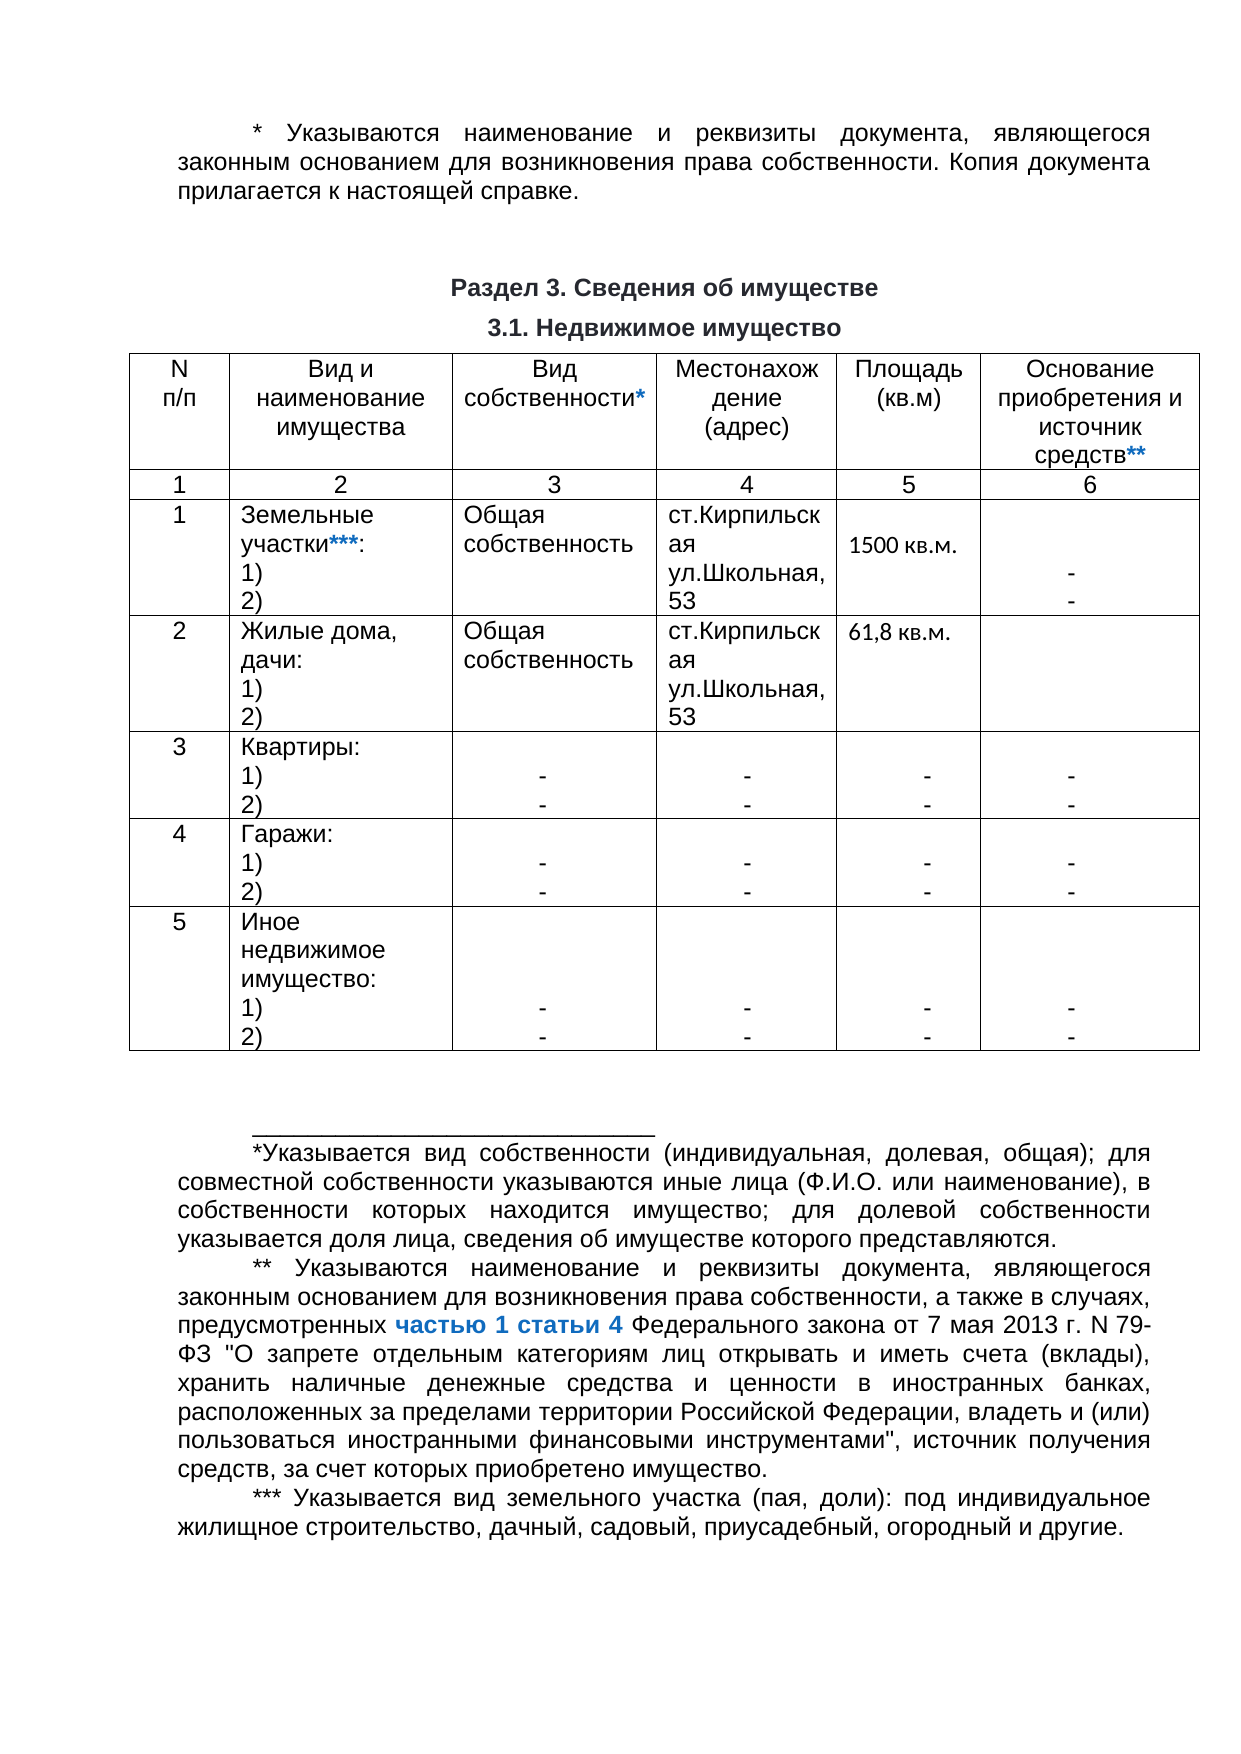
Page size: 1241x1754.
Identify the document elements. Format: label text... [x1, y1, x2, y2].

text ** Указываются наименование и реквизиты документа, являющегося законным основанием для возникновения права собственности, а также в случаях, предусмотренных частью 1 статьи 4 Федерального закона от 7 мая 2013 г. N 79-ФЗ "О запрете отдельным категориям лиц открывать и иметь счета (вклады), хранить наличные денежные средства и ценности в иностранных банках, расположенных за пределами территории Российской Федерации, владеть и (или) пользоваться иностранными финансовыми инструментами", источник получения средств, за счет которых приобретено имущество. [177, 1253, 1152, 1483]
table_cell Жилые дома, дачи: 1) 2) [230, 616, 452, 731]
text 3.1. Недвижимое имущество [177, 313, 1152, 342]
table_cell - - [981, 732, 1199, 818]
table_header Вид и наименование имущества [230, 354, 452, 469]
table_header N п/п [130, 354, 229, 469]
text _____________________________ [177, 1109, 1152, 1138]
table_cell - - [837, 732, 980, 818]
table_cell - - [837, 907, 980, 1050]
table_header Основание приобретения и источник средств** [981, 354, 1199, 469]
table_cell 1500 кв.м. [837, 500, 980, 615]
table_cell - - [657, 732, 836, 818]
table_cell - - [837, 819, 980, 906]
table_header Вид собственности* [453, 354, 656, 469]
table_cell 5 [837, 470, 980, 499]
table_cell Общая собственность [453, 616, 656, 731]
text *Указывается вид собственности (индивидуальная, долевая, общая); для совместной собственности указываются иные лица (Ф.И.О. или наименование), в собственности которых находится имущество; для долевой собственности указывается доля лица, сведения об имуществе которого представляются. [177, 1138, 1152, 1253]
table_cell ст.Кирпильская ул.Школьная,53 [657, 500, 836, 615]
table_cell - - [657, 907, 836, 1050]
table_cell 1 [130, 470, 229, 499]
table_cell - - [981, 500, 1199, 615]
table_cell ст.Кирпильская ул.Школьная,53 [657, 616, 836, 731]
table_cell 4 [130, 819, 229, 906]
table_cell 4 [657, 470, 836, 499]
table_cell 3 [453, 470, 656, 499]
table_cell 5 [130, 907, 229, 1050]
table_header Местонахождение (адрес) [657, 354, 836, 469]
table_cell 3 [130, 732, 229, 818]
table_cell Общая собственность [453, 500, 656, 615]
table_cell - - [657, 819, 836, 906]
table_cell - - [453, 819, 656, 906]
table_cell 1 [130, 500, 229, 615]
table_cell 2 [230, 470, 452, 499]
table_cell [981, 616, 1199, 731]
table_cell 2 [130, 616, 229, 731]
table_cell Земельные участки***: 1) 2) [230, 500, 452, 615]
table_header Площадь (кв.м) [837, 354, 980, 469]
table_cell 61,8 кв.м. [837, 616, 980, 731]
table_cell Гаражи: 1) 2) [230, 819, 452, 906]
table_cell - - [453, 907, 656, 1050]
table_cell Иное недвижимое имущество: 1) 2) [230, 907, 452, 1050]
text Раздел 3. Сведения об имуществе [177, 273, 1152, 302]
table_cell - - [981, 907, 1199, 1050]
text * Указываются наименование и реквизиты документа, являющегося законным основанием для возникновения права собственности. Копия документа прилагается к настоящей справке. [177, 118, 1152, 204]
table_cell - - [981, 819, 1199, 906]
table_cell 6 [981, 470, 1199, 499]
text *** Указывается вид земельного участка (пая, доли): под индивидуальное жилищное строительство, дачный, садовый, приусадебный, огородный и другие. [177, 1483, 1152, 1540]
table_cell - - [453, 732, 656, 818]
table_cell Квартиры: 1) 2) [230, 732, 452, 818]
